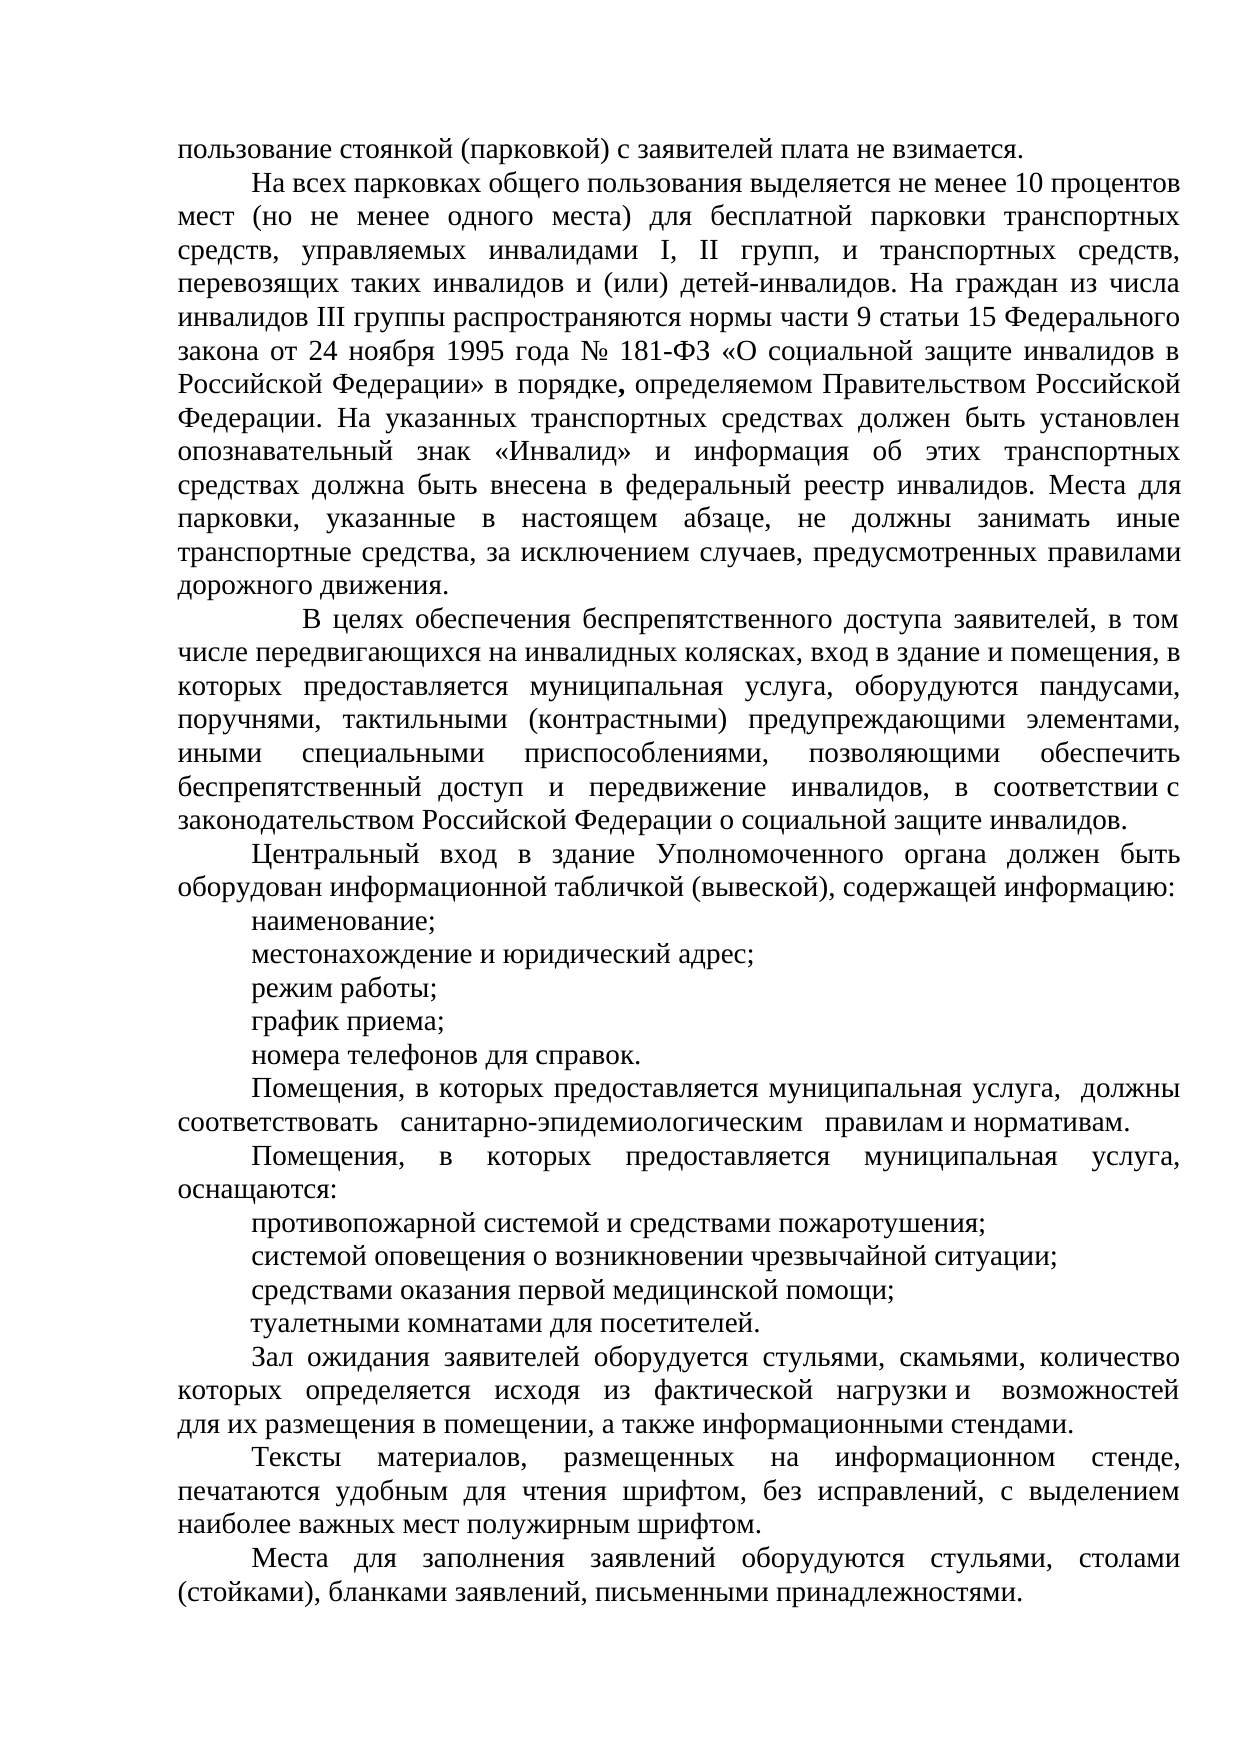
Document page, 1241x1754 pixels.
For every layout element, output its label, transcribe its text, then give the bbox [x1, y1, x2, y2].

text Зал ожидания заявителей оборудуется стульями, скамьями, количество которых определяется исходя из фактической нагрузки и возможностей для их размещения в помещении, а также информационными стендами. [177, 1339, 1181, 1439]
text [177, 131, 1181, 165]
text Места для заполнения заявлений оборудуются стульями, столами (стойками), бланками заявлений, письменными принадлежностями. [177, 1540, 1181, 1607]
text На всех парковках общего пользования выделяется не менее 10 процентов мест (но не менее одного места) для бесплатной парковки транспортных средств, управляемых инвалидами I, II групп, и транспортных средств, перевозящих таких инвалидов и (или) детей-инвалидов. На граждан из числа инвалидов III группы распространяются нормы части 9 статьи 15 Федерального закона от 24 ноября 1995 года № 181-ФЗ «О социальной защите инвалидов в Российской Федерации» в порядке, определяемом Правительством Российской Федерации. На указанных транспортных средствах должен быть установлен опознавательный знак «Инвалид» и информация об этих транспортных средствах должна быть внесена в федеральный реестр инвалидов. Места для парковки, указанные в настоящем абзаце, не должны занимать иные транспортные средства, за исключением случаев, предусмотренных правилами дорожного движения. [177, 165, 1181, 601]
text средствами оказания первой медицинской помощи; [177, 1272, 1181, 1305]
text Тексты материалов, размещенных на информационном стенде, печатаются удобным для чтения шрифтом, без исправлений, с выделением наиболее важных мест полужирным шрифтом. [177, 1439, 1181, 1540]
text противопожарной системой и средствами пожаротушения; [177, 1205, 1181, 1238]
text В целях обеспечения беспрепятственного доступа заявителей, в том числе передвигающихся на инвалидных колясках, вход в здание и помещения, в которых предоставляется муниципальная услуга, оборудуются пандусами, поручнями, тактильными (контрастными) предупреждающими элементами, иными специальными приспособлениями, позволяющими обеспечить беспрепятственный доступ и передвижение инвалидов, в соответствии с законодательством Российской Федерации о социальной защите инвалидов. [177, 601, 1181, 836]
text номера телефонов для справок. [177, 1037, 1181, 1071]
text Помещения, в которых предоставляется муниципальная услуга, оснащаются: [177, 1138, 1181, 1205]
text режим работы; [177, 970, 1181, 1003]
text график приема; [177, 1003, 1181, 1037]
text Центральный вход в здание Уполномоченного органа должен быть оборудован информационной табличкой (вывеской), содержащей информацию: [177, 836, 1181, 903]
text местонахождение и юридический адрес; [177, 936, 1181, 970]
text системой оповещения о возникновении чрезвычайной ситуации; [177, 1238, 1181, 1272]
text туалетными комнатами для посетителей. [177, 1305, 1181, 1339]
text Помещения, в которых предоставляется муниципальная услуга, должны соответствовать санитарно-эпидемиологическим правилам и нормативам. [177, 1071, 1181, 1138]
text наименование; [177, 903, 1181, 936]
